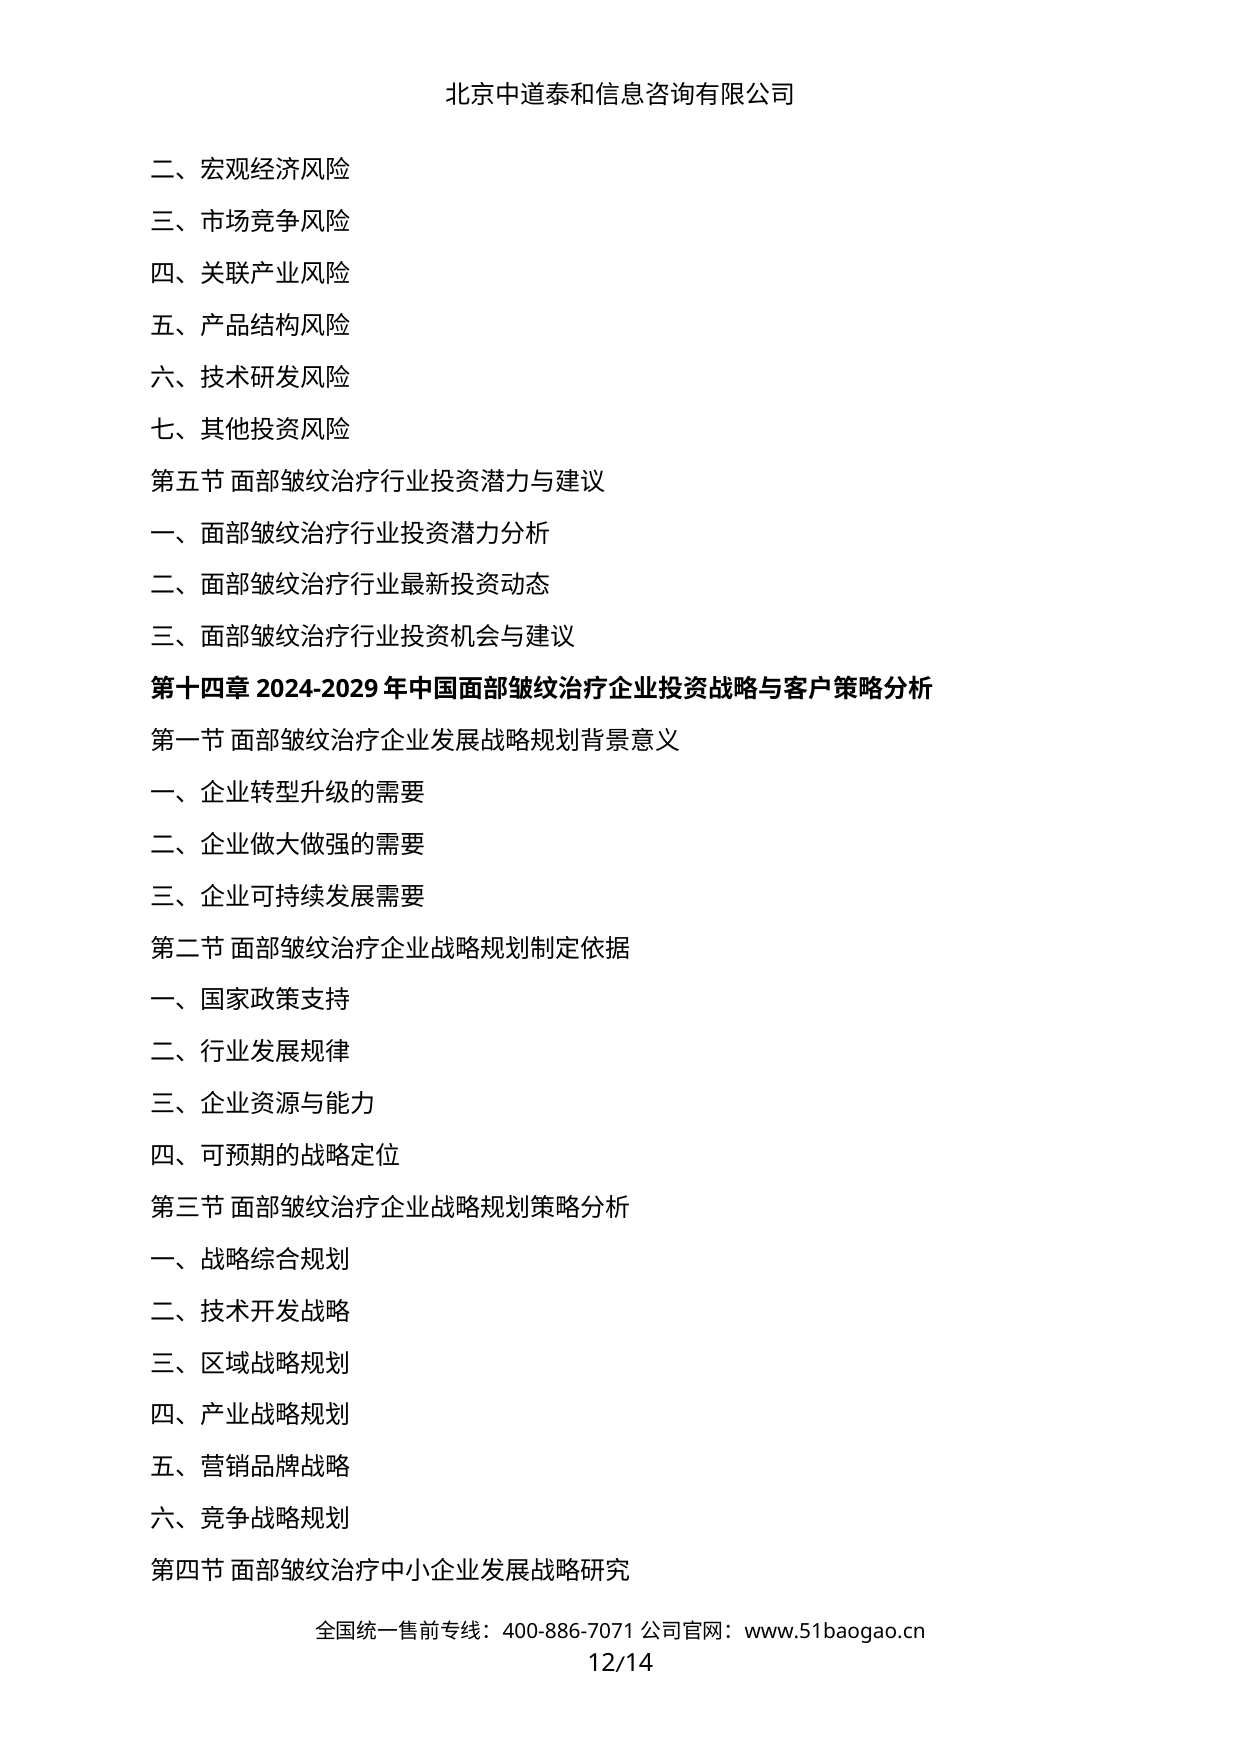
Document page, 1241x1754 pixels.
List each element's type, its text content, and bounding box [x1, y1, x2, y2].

text 七、其他投资风险 [150, 409, 1090, 446]
text 第十四章 2024-2029年中国面部皱纹治疗企业投资战略与客户策略分析 [150, 669, 1090, 705]
text 二、技术开发战略 [150, 1291, 1090, 1327]
text 六、竞争战略规划 [150, 1499, 1090, 1535]
text 一、国家政策支持 [150, 980, 1090, 1016]
text 一、战略综合规划 [150, 1239, 1090, 1276]
text 二、面部皱纹治疗行业最新投资动态 [150, 565, 1090, 601]
text 第五节 面部皱纹治疗行业投资潜力与建议 [150, 461, 1090, 497]
text 四、关联产业风险 [150, 254, 1090, 290]
text 三、面部皱纹治疗行业投资机会与建议 [150, 617, 1090, 653]
text 四、可预期的战略定位 [150, 1136, 1090, 1172]
text 六、技术研发风险 [150, 357, 1090, 394]
text 二、行业发展规律 [150, 1032, 1090, 1068]
text 第二节 面部皱纹治疗企业战略规划制定依据 [150, 928, 1090, 964]
text 三、区域战略规划 [150, 1343, 1090, 1379]
text 一、面部皱纹治疗行业投资潜力分析 [150, 513, 1090, 549]
text 五、产品结构风险 [150, 306, 1090, 342]
text 三、企业可持续发展需要 [150, 876, 1090, 912]
text 三、企业资源与能力 [150, 1084, 1090, 1120]
text 第一节 面部皱纹治疗企业发展战略规划背景意义 [150, 721, 1090, 757]
text 五、营销品牌战略 [150, 1447, 1090, 1483]
text 四、产业战略规划 [150, 1395, 1090, 1431]
text 一、企业转型升级的需要 [150, 772, 1090, 809]
text 第四节 面部皱纹治疗中小企业发展战略研究 [150, 1551, 1090, 1587]
text 二、宏观经济风险 [150, 150, 1090, 186]
text 三、市场竞争风险 [150, 202, 1090, 238]
text 二、企业做大做强的需要 [150, 824, 1090, 861]
text 第三节 面部皱纹治疗企业战略规划策略分析 [150, 1187, 1090, 1224]
